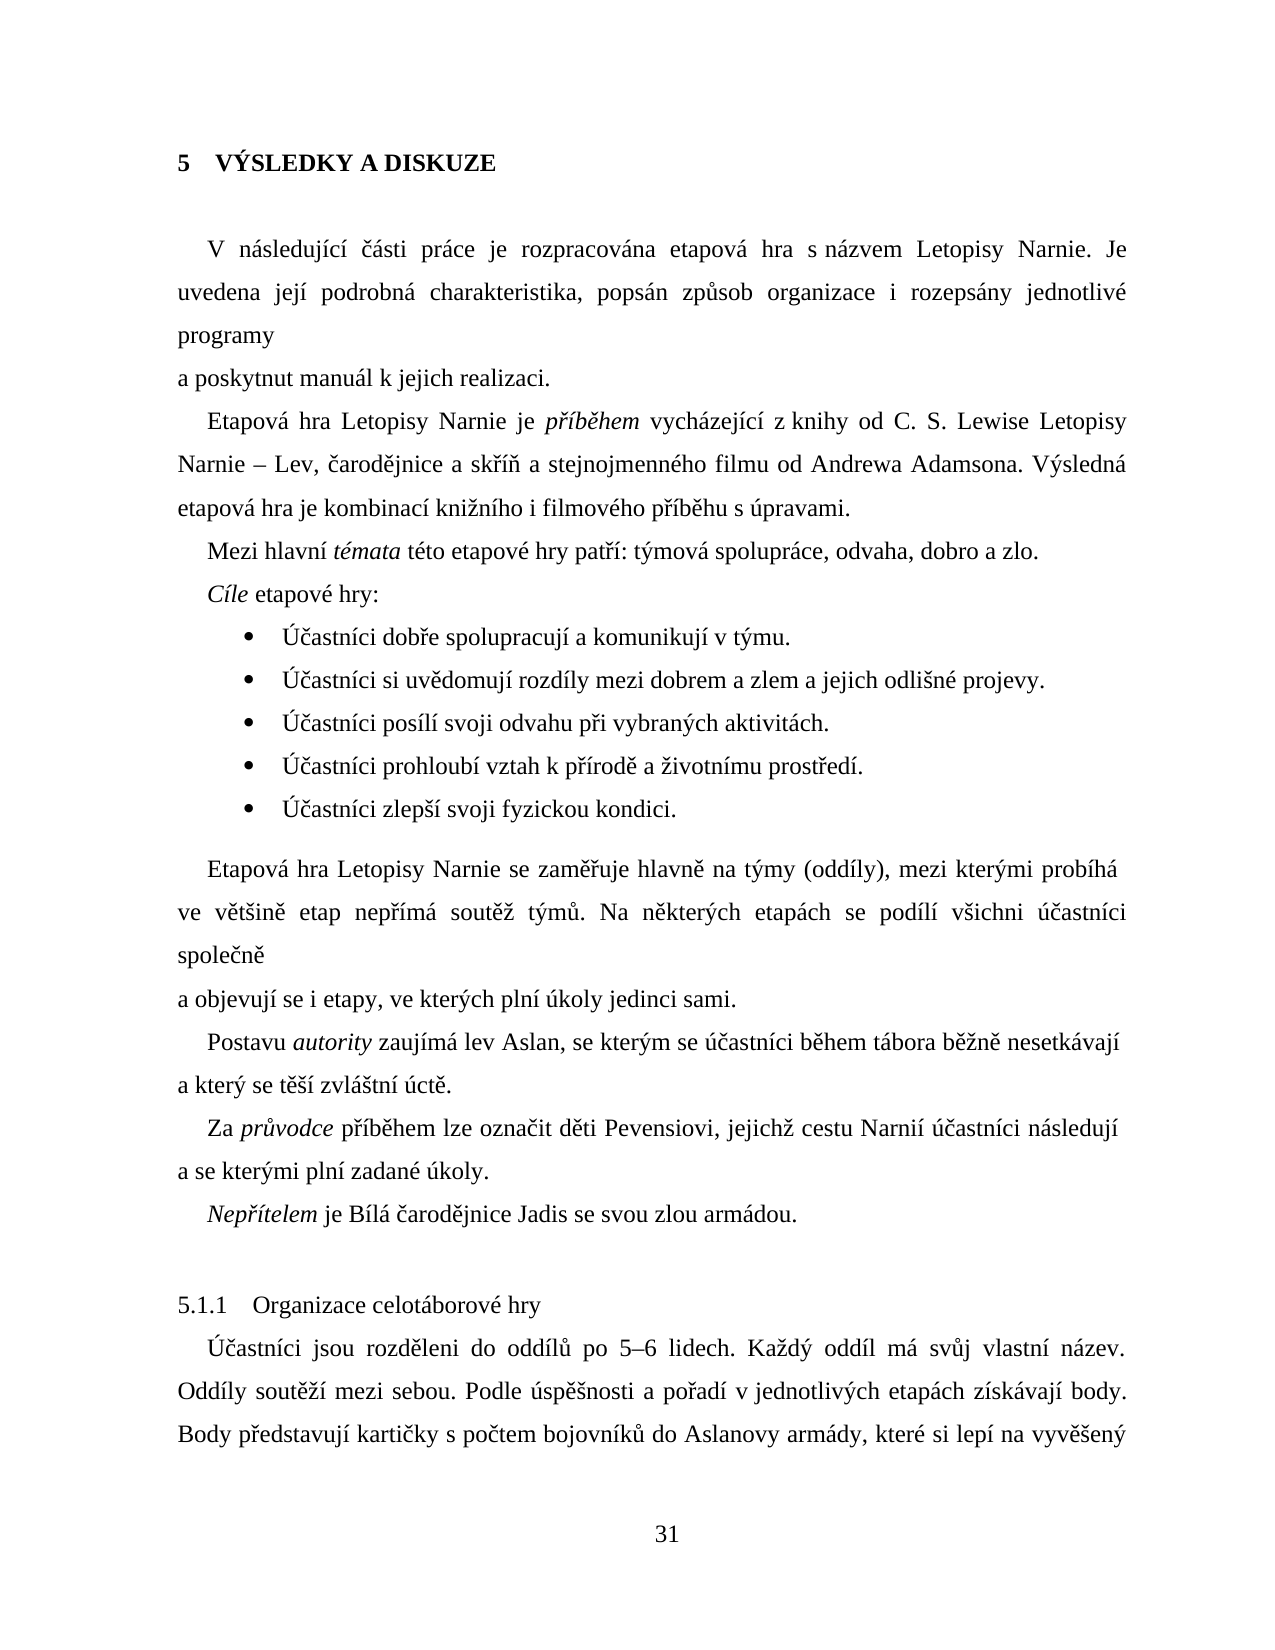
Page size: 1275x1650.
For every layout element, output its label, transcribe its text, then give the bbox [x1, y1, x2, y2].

list Účastníci zlepší svoji fyzickou kondici. [244, 794, 1127, 823]
subtitle VÝSLEDKY A DISKUZE [177, 148, 1127, 176]
subtitle Organizace celotáborové hry [177, 1290, 1127, 1318]
text Cíle etapové hry: [177, 579, 1127, 608]
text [177, 1333, 1127, 1448]
list Účastníci posílí svoji odvahu při vybraných aktivitách. [244, 708, 1127, 737]
text Etapová hra Letopisy Narnie se zaměřuje hlavně na týmy (oddíly), mezi kterými probíhá ve většině etap nepřímá soutěž týmů. Na některých etapách se podílí všichni účastníci společně a objevují se i etapy, ve kterých plní úkoly jedinci sami. [177, 854, 1127, 1012]
list Účastníci dobře spolupracují a komunikují v týmu. [244, 622, 1127, 651]
text Za průvodce příběhem lze označit děti Pevensiovi, jejichž cestu Narnií účastníci následují a se kterými plní zadané úkoly. [177, 1113, 1127, 1185]
text V následující části práce je rozpracována etapová hra s názvem Letopisy Narnie. Je uvedena její podrobná charakteristika, popsán způsob organizace i rozepsány jednotlivé programy a poskytnut manuál k jejich realizaci. [177, 234, 1127, 392]
text Nepřítelem je Bílá čarodějnice Jadis se svou zlou armádou. [177, 1199, 1127, 1228]
text Etapová hra Letopisy Narnie je příběhem vycházející z knihy od C. S. Lewise Letopisy Narnie – Lev, čarodějnice a skříň a stejnojmenného filmu od Andrewa Adamsona. Výsledná etapová hra je kombinací knižního i filmového příběhu s úpravami. [177, 406, 1127, 521]
list Účastníci prohloubí vztah k přírodě a životnímu prostředí. [244, 751, 1127, 780]
list Účastníci si uvědomují rozdíly mezi dobrem a zlem a jejich odlišné projevy. [244, 665, 1127, 694]
text Mezi hlavní témata této etapové hry patří: týmová spolupráce, odvaha, dobro a zlo. [177, 536, 1127, 564]
text Postavu autority zaujímá lev Aslan, se kterým se účastníci během tábora běžně nesetkávají a který se těší zvláštní úctě. [177, 1027, 1127, 1099]
